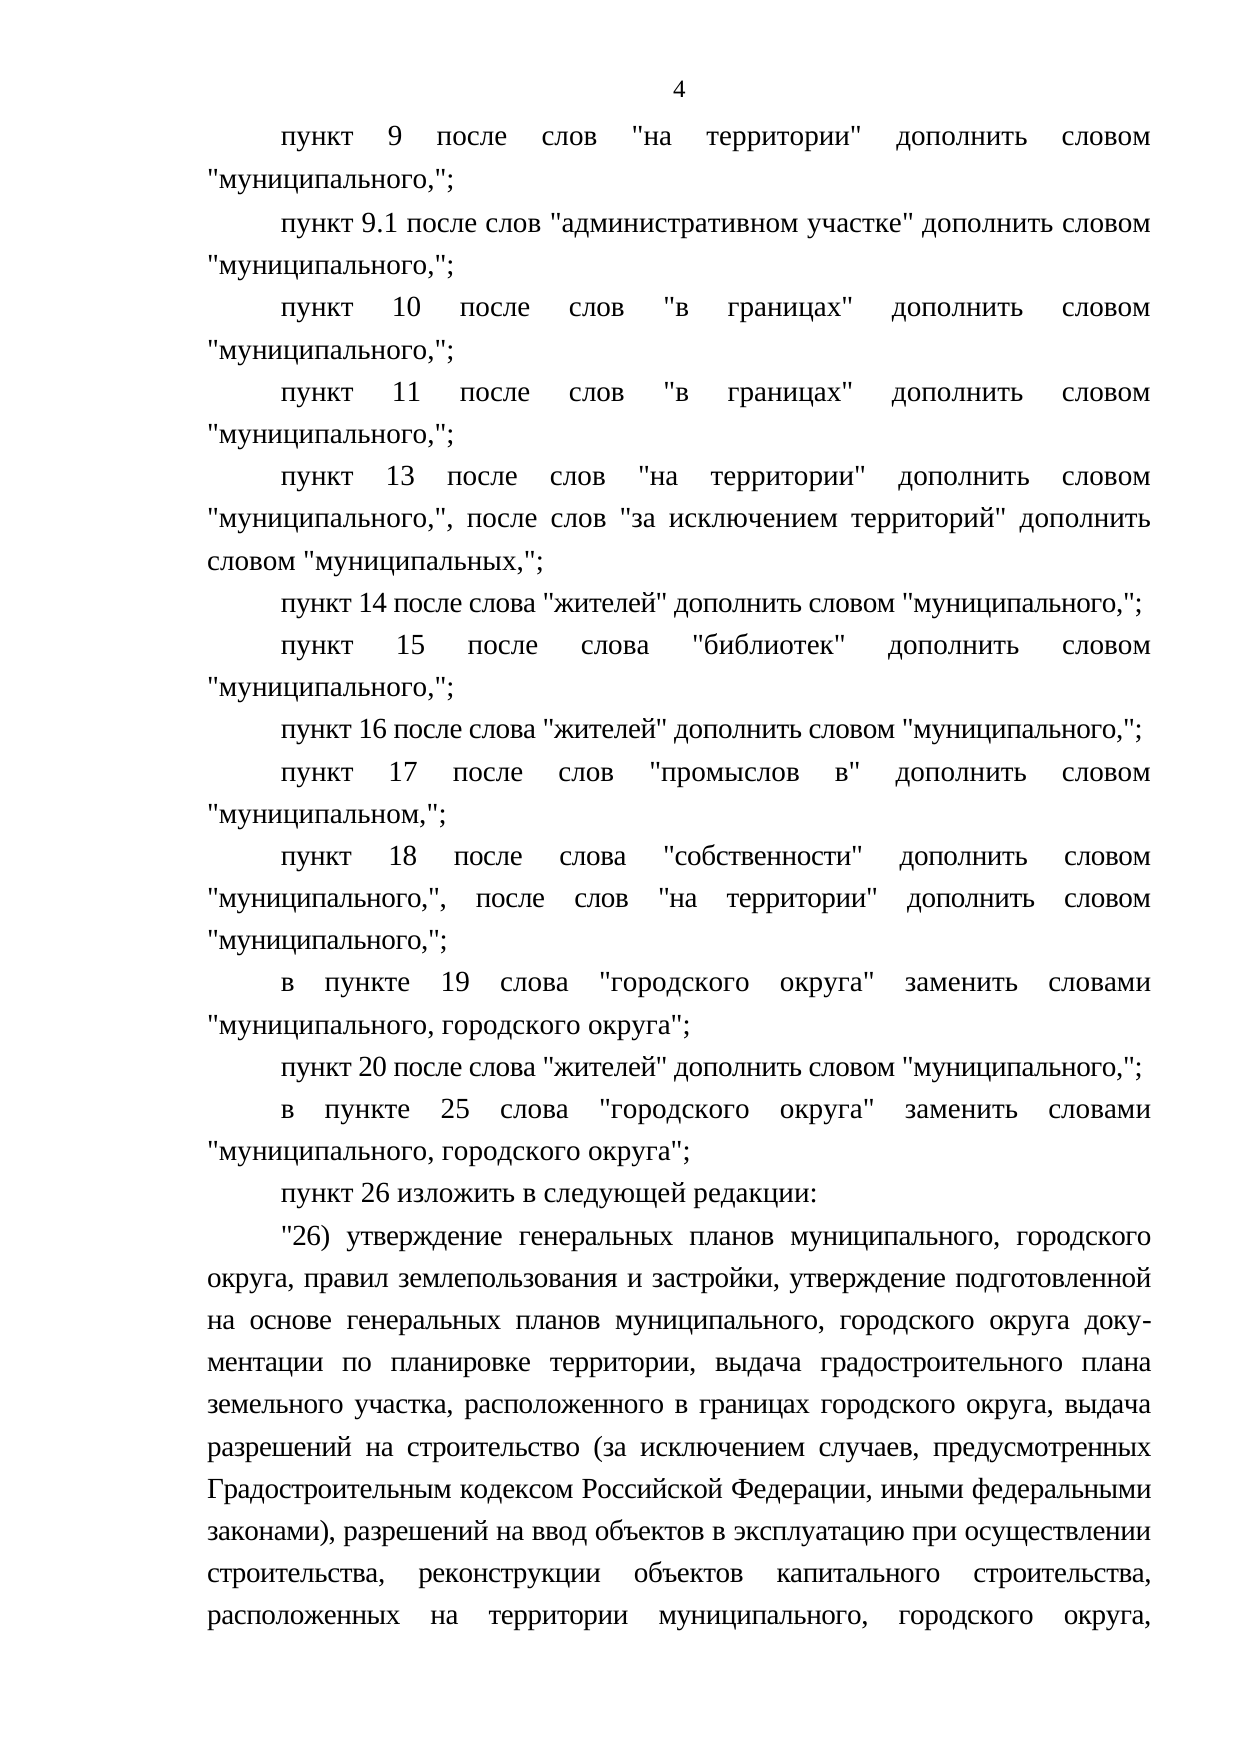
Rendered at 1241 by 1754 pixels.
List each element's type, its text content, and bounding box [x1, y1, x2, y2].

list пункт 14 после слова "жителей" дополнить словом "муниципального,"; [207, 585, 1152, 618]
text пункт 18 после слова "собственности" дополнить словом "муниципального,", после слов "на территории" дополнить словом "муниципального,"; [207, 838, 1152, 956]
text в пункте 19 слова "городского округа" заменить словами "муниципального, городского округа"; [207, 964, 1152, 1040]
list пункт 9.1 после слов "административном участке" дополнить словом "муниципального,"; [207, 205, 1152, 281]
list пункт 9 после слов "на территории" дополнить словом "муниципального,"; [207, 118, 1152, 195]
list пункт 11 после слов "в границах" дополнить словом "муниципального,"; [207, 374, 1152, 450]
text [207, 1218, 1152, 1631]
text в пункте 25 слова "городского округа" заменить словами "муниципального, городского округа"; [207, 1091, 1152, 1167]
list пункт 13 после слов "на территории" дополнить словом "муниципального,", после слов "за исключением территорий" дополнить словом "муниципальных,"; [207, 458, 1152, 576]
list пункт 26 изложить в следующей редакции: [207, 1176, 1152, 1209]
list пункт 10 после слов "в границах" дополнить словом "муниципального,"; [207, 289, 1152, 365]
list пункт 17 после слов "промыслов в" дополнить словом "муниципальном,"; [207, 754, 1152, 829]
list пункт 16 после слова "жителей" дополнить словом "муниципального,"; [207, 711, 1152, 745]
list пункт 15 после слова "библиотек" дополнить словом "муниципального,"; [207, 627, 1152, 703]
list пункт 20 после слова "жителей" дополнить словом "муниципального,"; [207, 1049, 1152, 1082]
